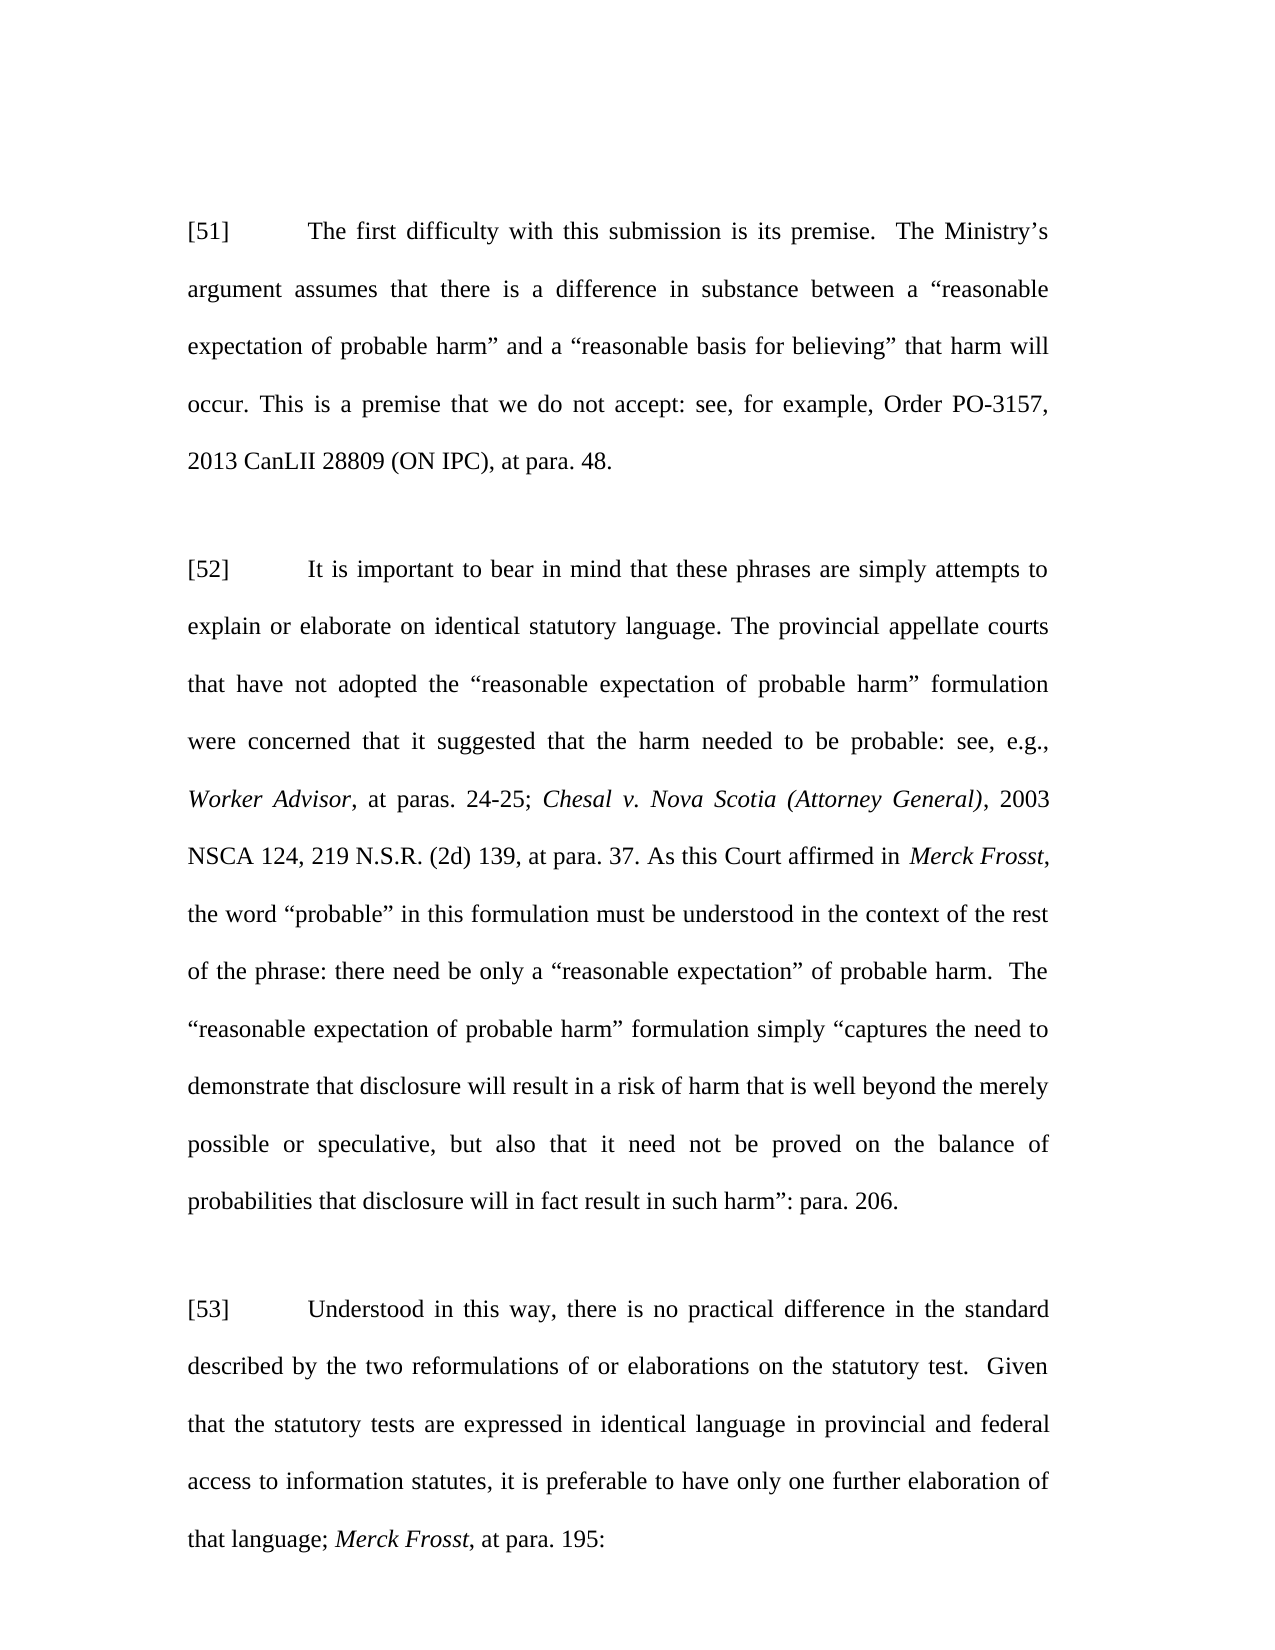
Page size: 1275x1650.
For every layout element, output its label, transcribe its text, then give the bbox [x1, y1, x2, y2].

text Understood in this way, there is no practical difference in the standard described by the two reformulations of or elaborations on the statutory test. Given that the statutory tests are expressed in identical language in provincial and federal access to information statutes, it is preferable to have only one further elaboration of that language; Merck Frosst, at para. 195: [187, 1294, 1050, 1553]
text The first difficulty with this submission is its premise. The Ministry’s argument assumes that there is a difference in substance between a “reasonable expectation of probable harm” and a “reasonable basis for believing” that harm will occur. This is a premise that we do not accept: see, for example, Order PO-3157, 2013 CanLII 28809 (ON IPC), at para. 48. [187, 216, 1050, 475]
text It is important to bear in mind that these phrases are simply attempts to explain or elaborate on identical statutory language. The provincial appellate courts that have not adopted the “reasonable expectation of probable harm” formulation were concerned that it suggested that the harm needed to be probable: see, e.g., Worker Advisor, at paras. 24-25; Chesal v. Nova Scotia (Attorney General), 2003 NSCA 124, 219 N.S.R. (2d) 139, at para. 37. As this Court affirmed in Merck Frosst, the word “probable” in this formulation must be understood in the context of the rest of the phrase: there need be only a “reasonable expectation” of probable harm. The “reasonable expectation of probable harm” formulation simply “captures the need to demonstrate that disclosure will result in a risk of harm that is well beyond the merely possible or speculative, but also that it need not be proved on the balance of probabilities that disclosure will in fact result in such harm”: para. 206. [187, 554, 1050, 1215]
